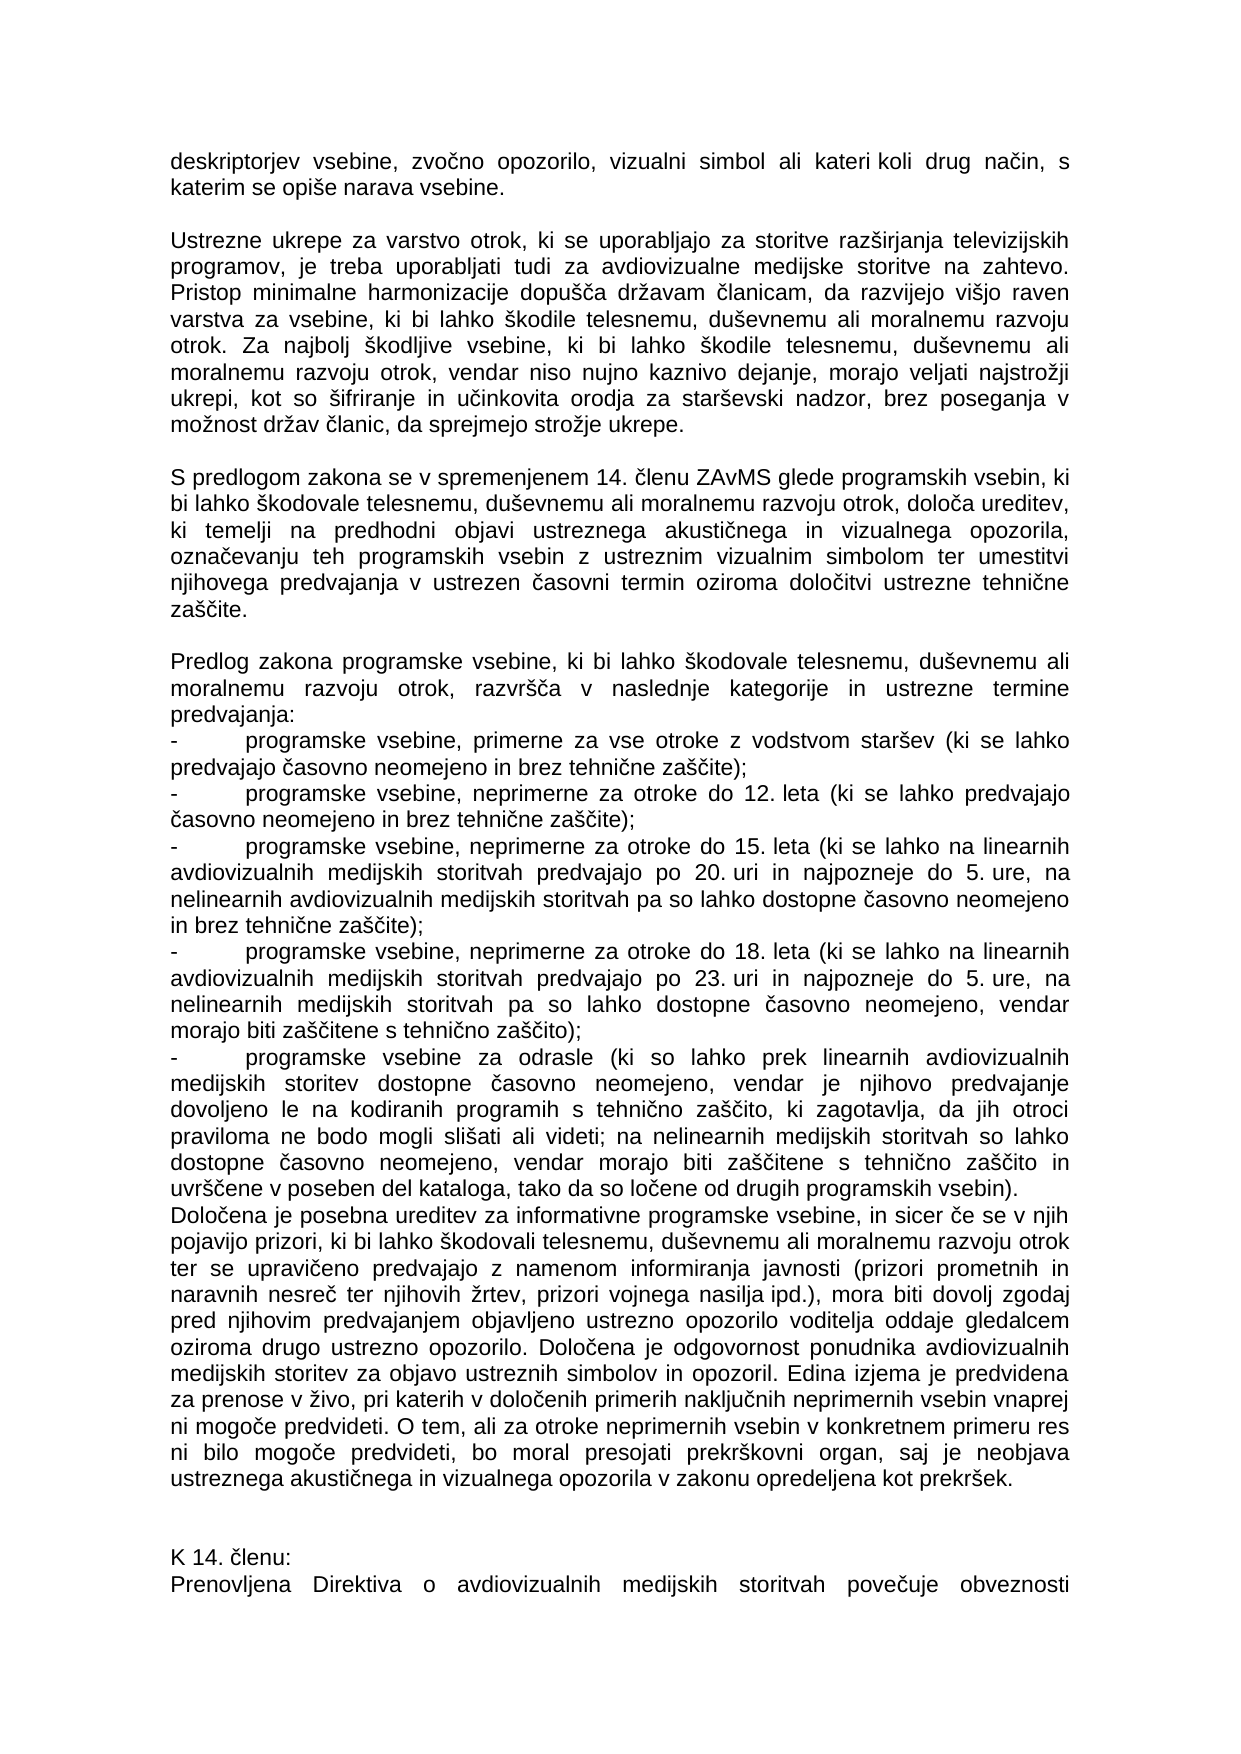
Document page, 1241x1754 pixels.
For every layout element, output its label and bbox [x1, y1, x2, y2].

table_header [148, 148, 1093, 1597]
